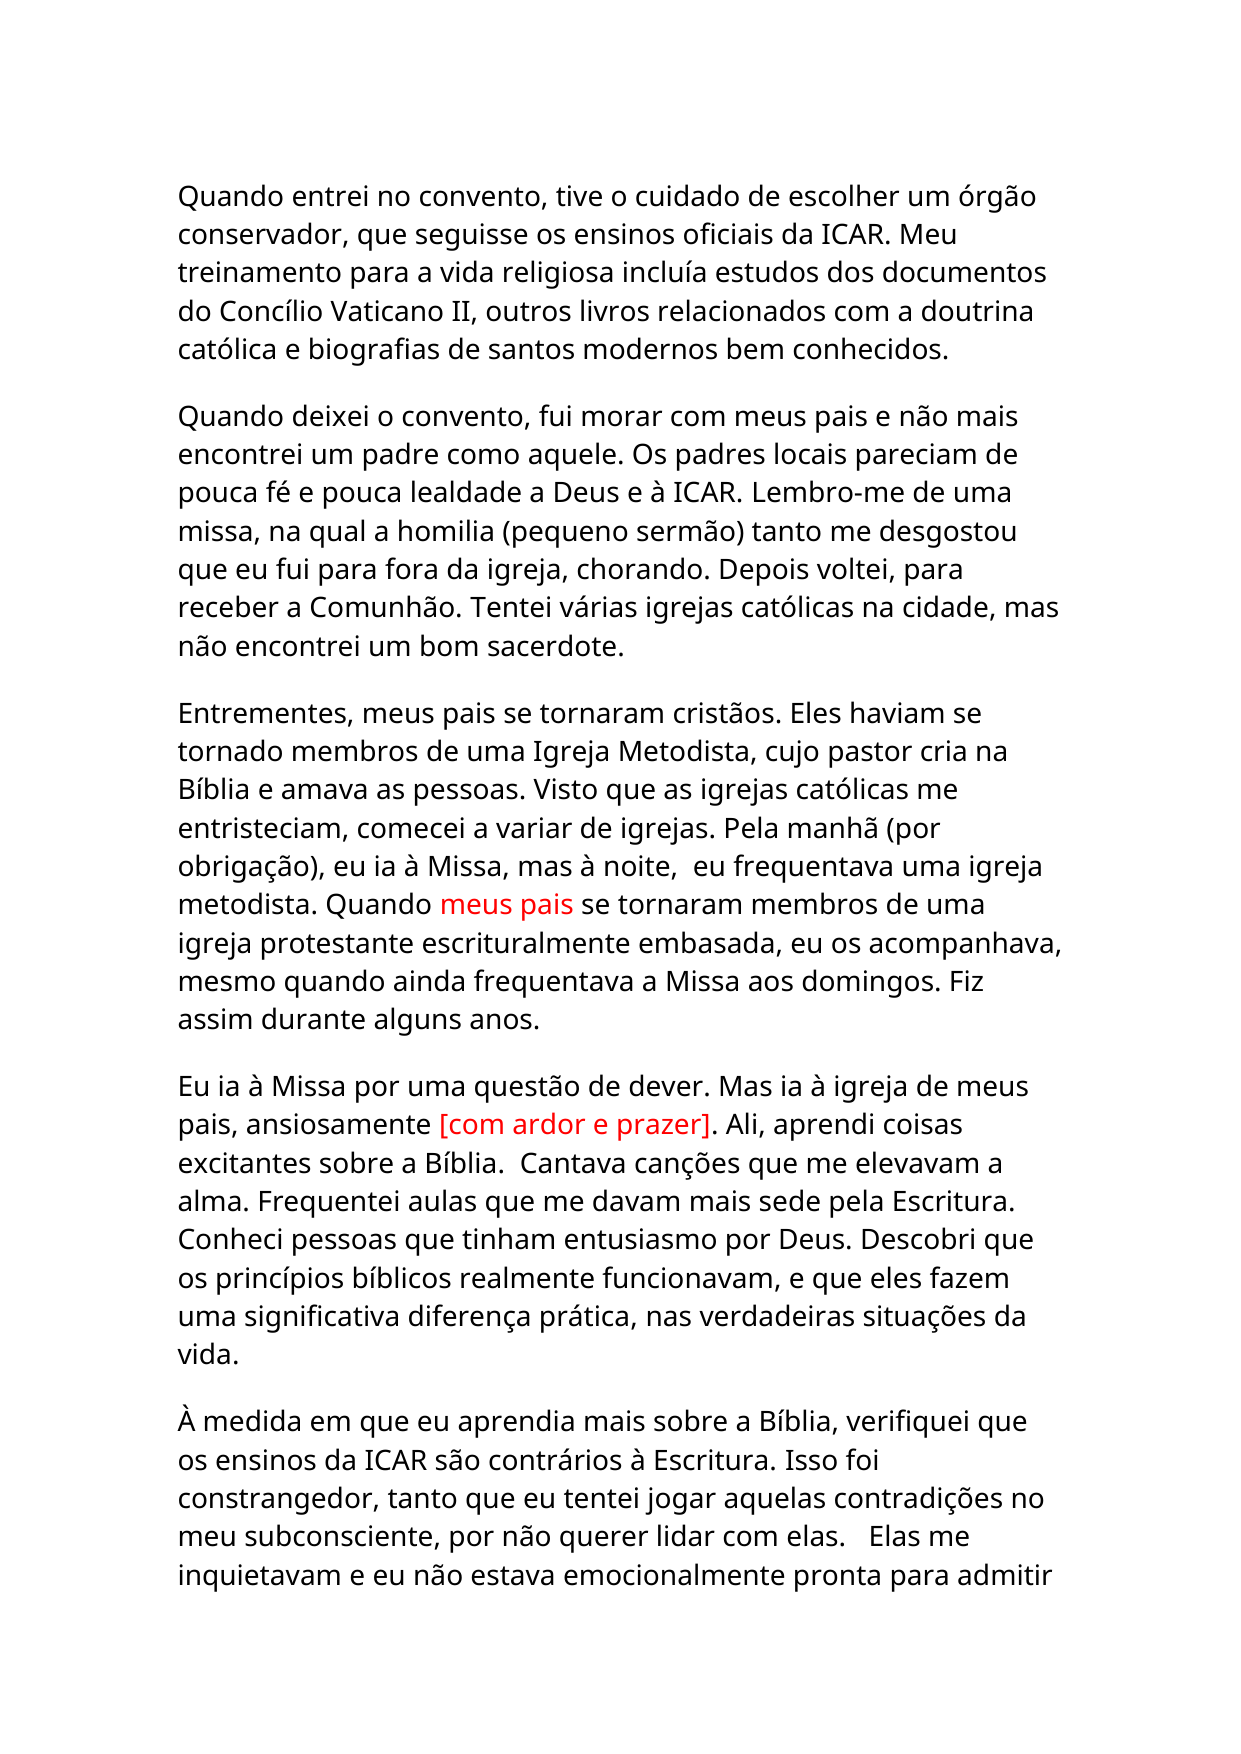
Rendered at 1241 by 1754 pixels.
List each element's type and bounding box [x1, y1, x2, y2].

text [177, 148, 1063, 1593]
